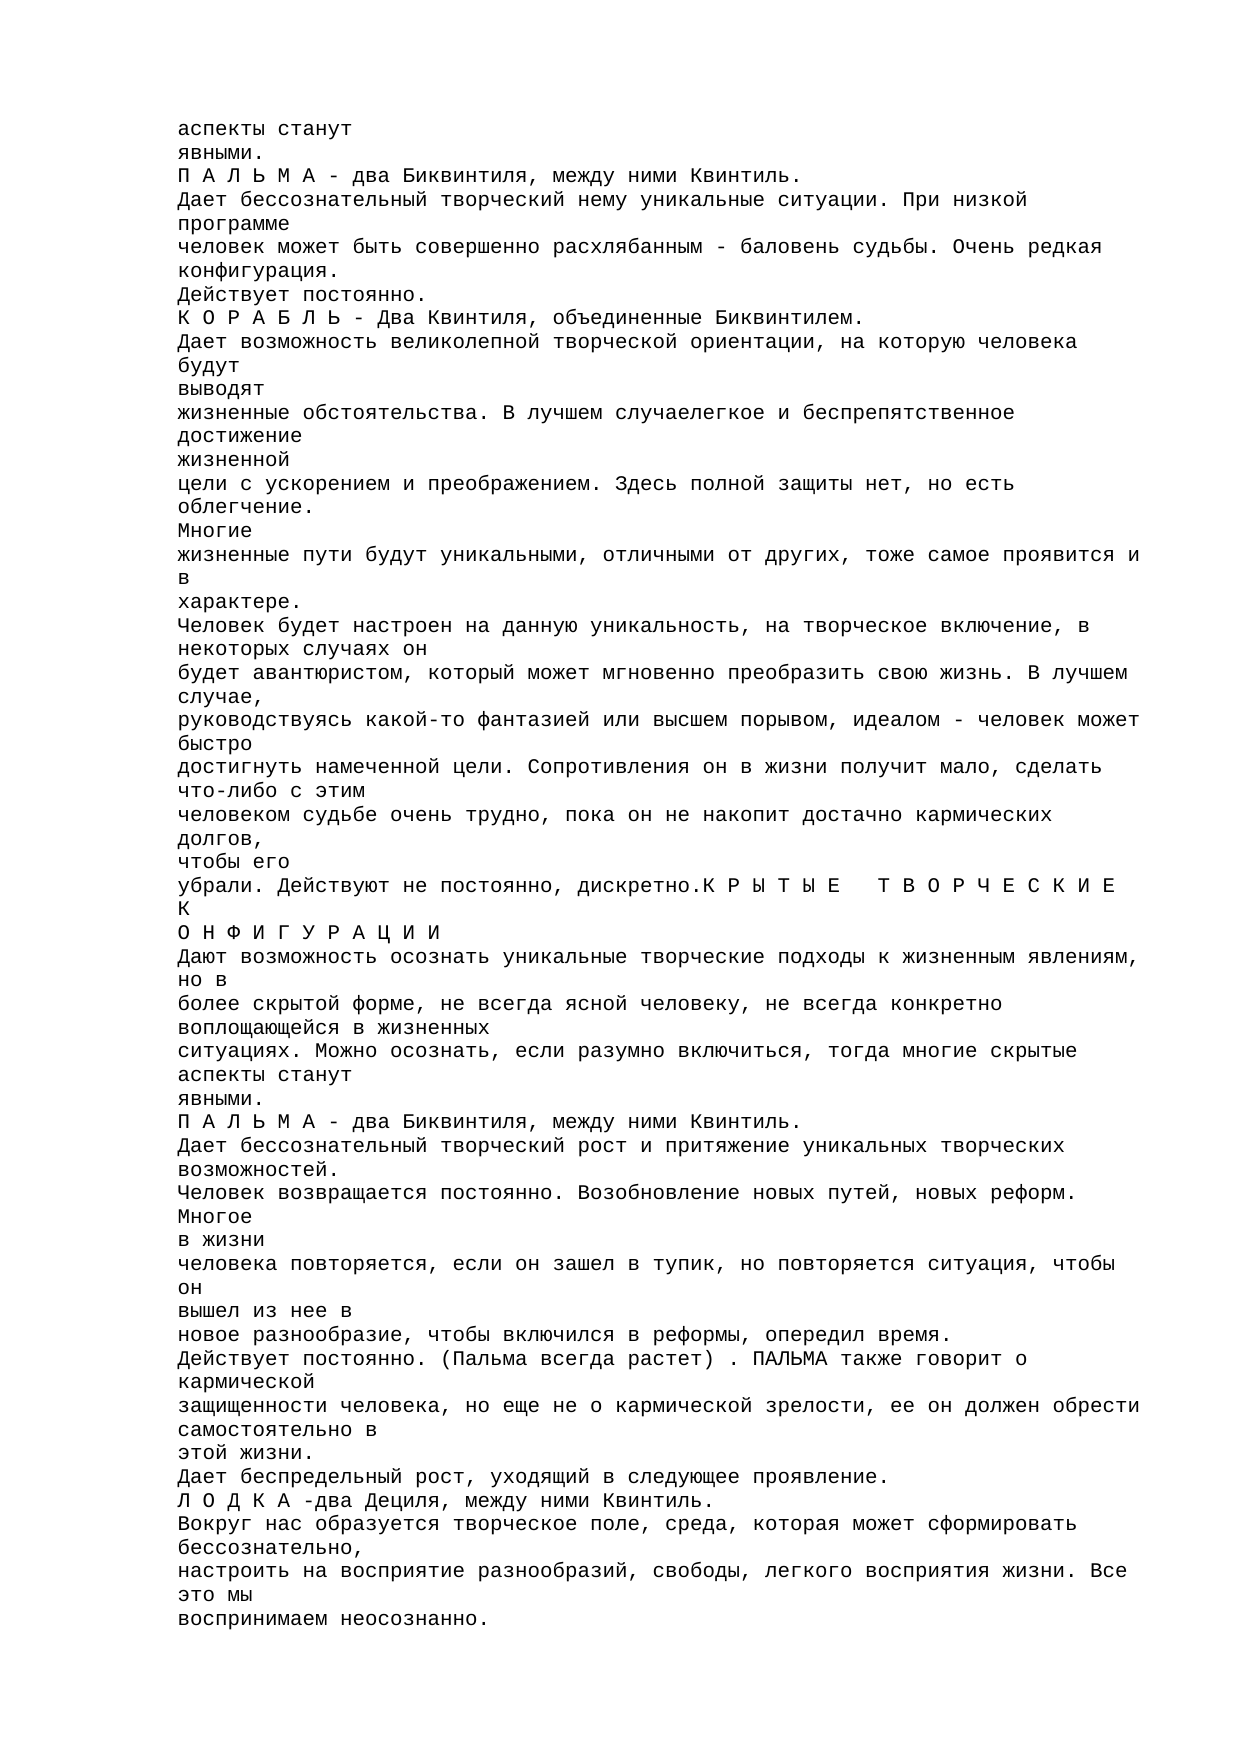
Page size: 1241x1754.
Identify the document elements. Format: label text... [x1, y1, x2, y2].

text возможностей. [177, 1158, 1152, 1182]
text более скрытой форме, не всегда ясной человеку, не всегда конкретно [177, 993, 1152, 1017]
text аспекты станут [177, 1064, 1152, 1088]
text Л О Д К А -два Дециля, между ними Квинтиль. [177, 1489, 1152, 1513]
text Действует постоянно. (Пальма всегда растет) . ПАЛЬМА также говорит о [177, 1348, 1152, 1371]
text К О Р А Б Л Ь - Два Квинтиля, объединенные Биквинтилем. [177, 307, 1152, 331]
text Дает бессознательный творческий нему уникальные ситуации. При низкой программе [177, 189, 1152, 236]
text вышел из нее в [177, 1300, 1152, 1324]
text Дает беспредельный рост, уходящий в следующее проявление. [177, 1466, 1152, 1489]
text некоторых случаях он [177, 638, 1152, 662]
text самостоятельно в [177, 1419, 1152, 1442]
text Дает бессознательный творческий рост и притяжение уникальных творческих [177, 1135, 1152, 1158]
text это мы [177, 1584, 1152, 1608]
text аспекты станут [177, 118, 1152, 142]
text Дает возможность великолепной творческой ориентации, на которую человека будут [177, 331, 1152, 378]
text новое разнообразие, чтобы включился в реформы, опередил время. [177, 1324, 1152, 1348]
text характере. [177, 591, 1152, 615]
text случае, [177, 686, 1152, 709]
text убрали. Действуют не постоянно, дискретно.К Р Ы Т Ы Е Т В О Р Ч Е С К И Е К [177, 875, 1152, 922]
text настроить на восприятие разнообразий, свободы, легкого восприятия жизни. Все [177, 1561, 1152, 1584]
text бессознательно, [177, 1537, 1152, 1561]
text но в [177, 969, 1152, 993]
text руководствуясь какой-то фантазией или высшем порывом, идеалом - человек может [177, 709, 1152, 733]
text О Н Ф И Г У Р А Ц И И [177, 922, 1152, 946]
text явными. [177, 142, 1152, 165]
text жизненной [177, 449, 1152, 473]
text Человек будет настроен на данную уникальность, на творческое включение, в [177, 615, 1152, 638]
text кармической [177, 1371, 1152, 1395]
text человека повторяется, если он зашел в тупик, но повторяется ситуация, чтобы он [177, 1253, 1152, 1300]
text явными. [177, 1088, 1152, 1111]
text цели с ускорением и преображением. Здесь полной защиты нет, но есть облегчение. [177, 473, 1152, 520]
text ситуациях. Можно осознать, если разумно включиться, тогда многие скрытые [177, 1040, 1152, 1064]
text конфигурация. [177, 260, 1152, 284]
text Многие [177, 520, 1152, 544]
text человек может быть совершенно расхлябанным - баловень судьбы. Очень редкая [177, 236, 1152, 260]
text защищенности человека, но еще не о кармической зрелости, ее он должен обрести [177, 1395, 1152, 1419]
text быстро [177, 733, 1152, 757]
text человеком судьбе очень трудно, пока он не накопит достачно кармических долгов, [177, 804, 1152, 851]
text этой жизни. [177, 1442, 1152, 1466]
text П А Л Ь М А - два Биквинтиля, между ними Квинтиль. [177, 165, 1152, 189]
text воспринимаем неосознанно. [177, 1608, 1152, 1631]
text будет авантюристом, который может мгновенно преобразить свою жизнь. В лучшем [177, 662, 1152, 686]
text Дают возможность осознать уникальные творческие подходы к жизненным явлениям, [177, 946, 1152, 969]
text воплощающейся в жизненных [177, 1017, 1152, 1040]
text Действует постоянно. [177, 284, 1152, 307]
text жизненные обстоятельства. В лучшем случаелегкое и беспрепятственное достижение [177, 402, 1152, 449]
text чтобы его [177, 851, 1152, 875]
text П А Л Ь М А - два Биквинтиля, между ними Квинтиль. [177, 1111, 1152, 1135]
text жизненные пути будут уникальными, отличными от других, тоже самое проявится и в [177, 544, 1152, 591]
text Вокруг нас образуется творческое поле, среда, которая может сформировать [177, 1513, 1152, 1537]
text что-либо с этим [177, 780, 1152, 804]
text Человек возвращается постоянно. Возобновление новых путей, новых реформ. Многое [177, 1182, 1152, 1229]
text достигнуть намеченной цели. Сопротивления он в жизни получит мало, сделать [177, 757, 1152, 780]
text в жизни [177, 1229, 1152, 1253]
text выводят [177, 378, 1152, 402]
